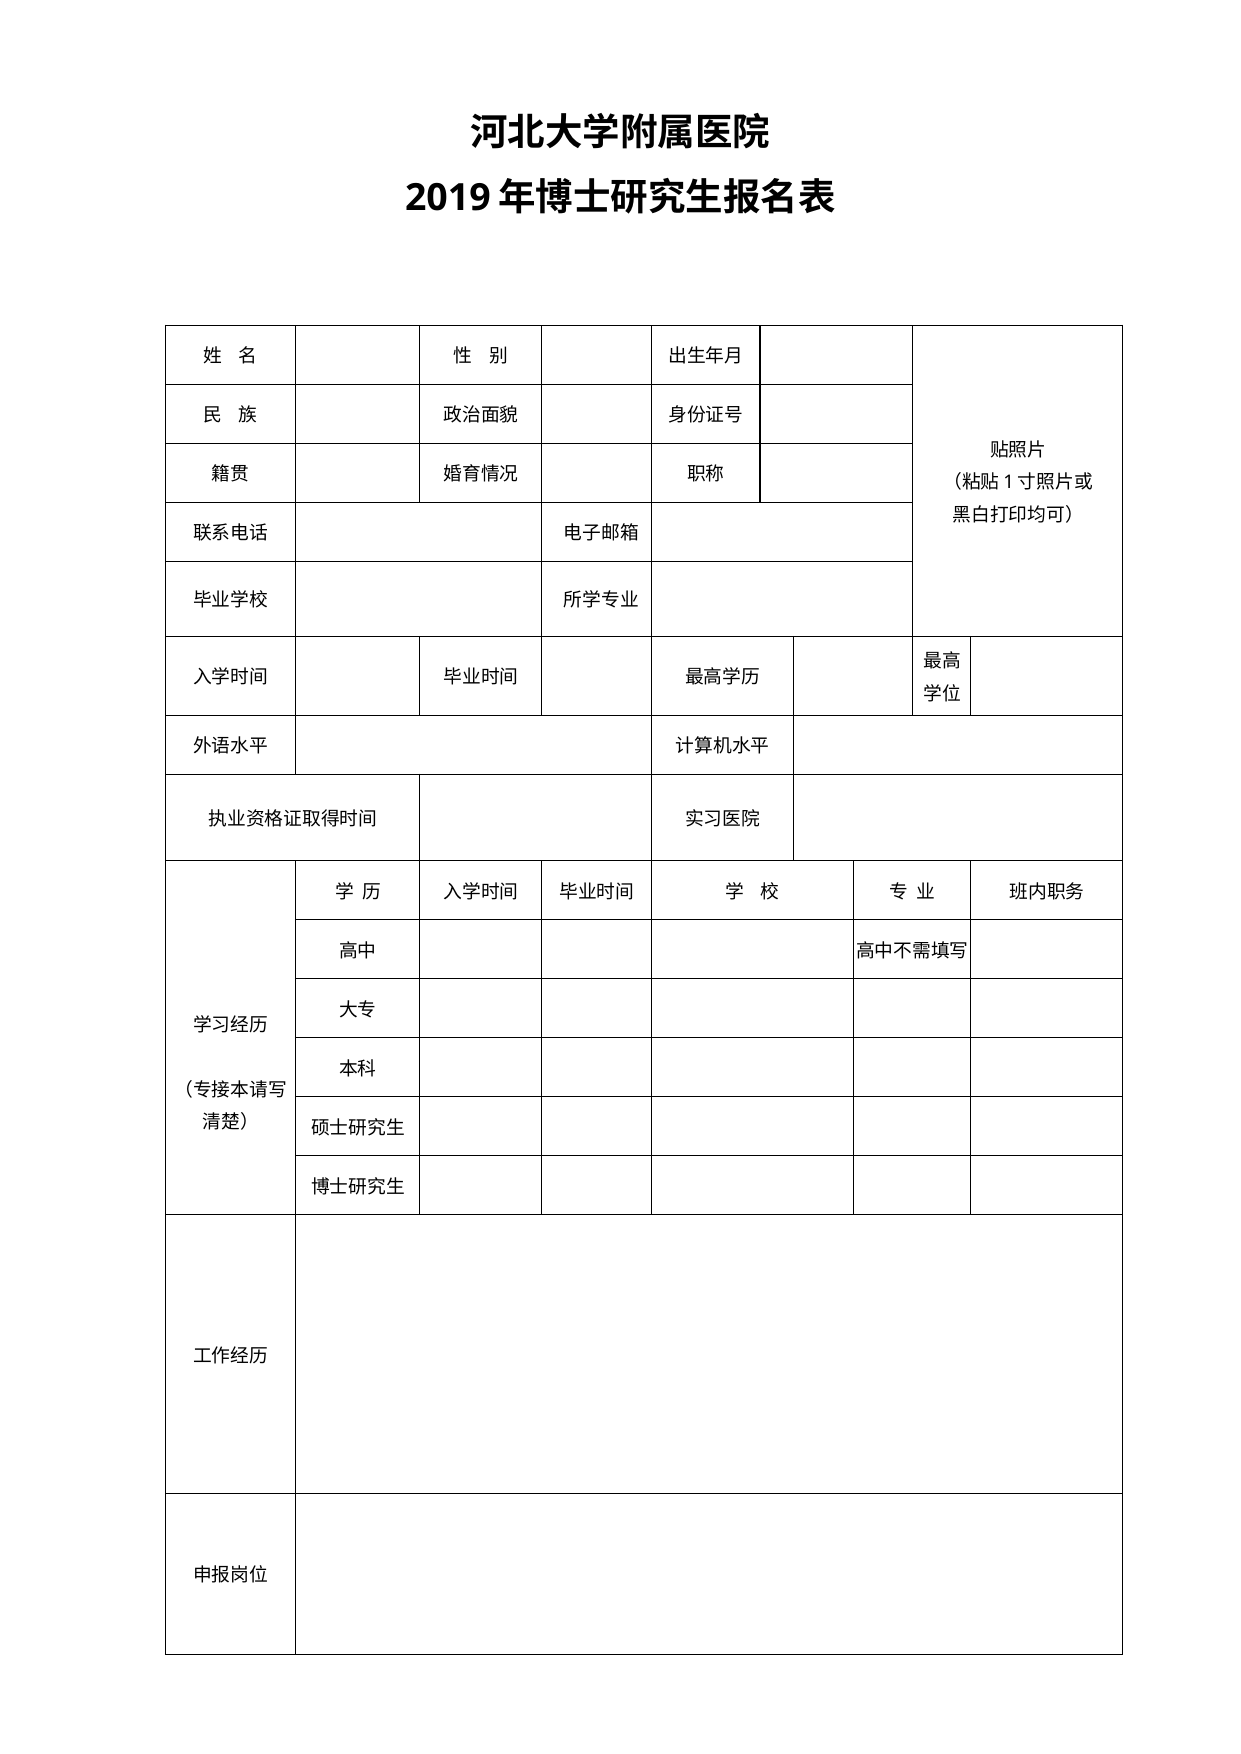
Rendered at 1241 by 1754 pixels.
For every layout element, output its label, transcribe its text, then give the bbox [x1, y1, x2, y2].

table_cell 外语水平 [166, 716, 294, 773]
table_cell 高中 [295, 920, 419, 978]
table_cell 博士研究生 [295, 1156, 419, 1214]
table_header 姓 名 [166, 326, 294, 383]
table_cell [794, 637, 912, 714]
table_cell 专 业 [853, 861, 970, 919]
table_cell [651, 1156, 852, 1214]
table_cell [295, 385, 419, 443]
table_header [760, 326, 912, 383]
table_cell 学习经历 （专接本请写清楚） [166, 861, 294, 1214]
table_cell [542, 1097, 650, 1155]
table_cell [853, 1097, 970, 1155]
table_cell [651, 920, 852, 978]
table_cell 执业资格证取得时间 [166, 775, 419, 860]
table_cell [295, 637, 419, 714]
table_cell [420, 1038, 541, 1096]
table_cell 民 族 [166, 385, 294, 443]
table_cell [853, 1038, 970, 1096]
table_cell [760, 444, 912, 502]
table_cell 学 历 [295, 861, 419, 919]
table_cell 联系电话 [166, 503, 294, 561]
table_cell [542, 979, 650, 1037]
table_cell [651, 1038, 852, 1096]
table_cell [295, 444, 419, 502]
table_cell [971, 637, 1122, 714]
table_cell [853, 979, 970, 1037]
table_cell [420, 979, 541, 1037]
table_cell [542, 444, 650, 502]
table_cell 学 校 [651, 861, 852, 919]
table_cell [542, 385, 650, 443]
table_cell [971, 1038, 1122, 1096]
table_cell 身份证号 [651, 385, 759, 443]
table_cell [420, 775, 650, 860]
table_cell [651, 1097, 852, 1155]
table_cell 高中不需填写 [853, 920, 970, 978]
table_cell 职称 [651, 444, 759, 502]
table_cell 工作经历 [166, 1215, 294, 1493]
table_cell [760, 385, 912, 443]
table_header 出生年月 [651, 326, 759, 383]
table_cell 入学时间 [420, 861, 541, 919]
table_cell 计算机水平 [651, 716, 793, 773]
text 河北大学附属医院 [165, 97, 1075, 162]
table_cell 最高 学位 [913, 637, 970, 714]
table_cell [295, 1494, 1122, 1654]
table_cell [295, 1215, 1122, 1493]
table_cell [971, 1156, 1122, 1214]
table_cell [295, 562, 541, 636]
table_cell [542, 1156, 650, 1214]
table_header [542, 326, 650, 383]
table_cell 电子邮箱 [542, 503, 650, 561]
table_cell [542, 1038, 650, 1096]
table_cell 婚育情况 [420, 444, 541, 502]
table_cell 实习医院 [651, 775, 793, 860]
table_cell [651, 562, 912, 636]
table_cell [794, 716, 1122, 773]
table_cell 政治面貌 [420, 385, 541, 443]
table_cell [651, 979, 852, 1037]
table_cell [295, 503, 541, 561]
table_header [295, 326, 419, 383]
table_cell [542, 637, 650, 714]
table_cell [794, 775, 1122, 860]
table_cell [971, 920, 1122, 978]
table_cell [420, 1156, 541, 1214]
table_cell [971, 1097, 1122, 1155]
table_cell [971, 979, 1122, 1037]
table_cell [295, 716, 650, 773]
table_header 贴照片 （粘贴1寸照片或 黑白打印均可） [913, 326, 1122, 636]
table_cell 毕业时间 [542, 861, 650, 919]
table_cell 籍贯 [166, 444, 294, 502]
table_cell 申报岗位 [166, 1494, 294, 1654]
table_cell 本科 [295, 1038, 419, 1096]
table_cell [542, 920, 650, 978]
text 2019年博士研究生报名表 [165, 162, 1075, 227]
table_cell [420, 920, 541, 978]
table_cell 硕士研究生 [295, 1097, 419, 1155]
table_header 性 别 [420, 326, 541, 383]
table_cell [651, 503, 912, 561]
table_cell [853, 1156, 970, 1214]
table_cell 入学时间 [166, 637, 294, 714]
table_cell 毕业时间 [420, 637, 541, 714]
table_cell 班内职务 [971, 861, 1122, 919]
table_cell 最高学历 [651, 637, 793, 714]
table_cell 大专 [295, 979, 419, 1037]
table_cell 所学专业 [542, 562, 650, 636]
table_cell [420, 1097, 541, 1155]
table_cell 毕业学校 [166, 562, 294, 636]
